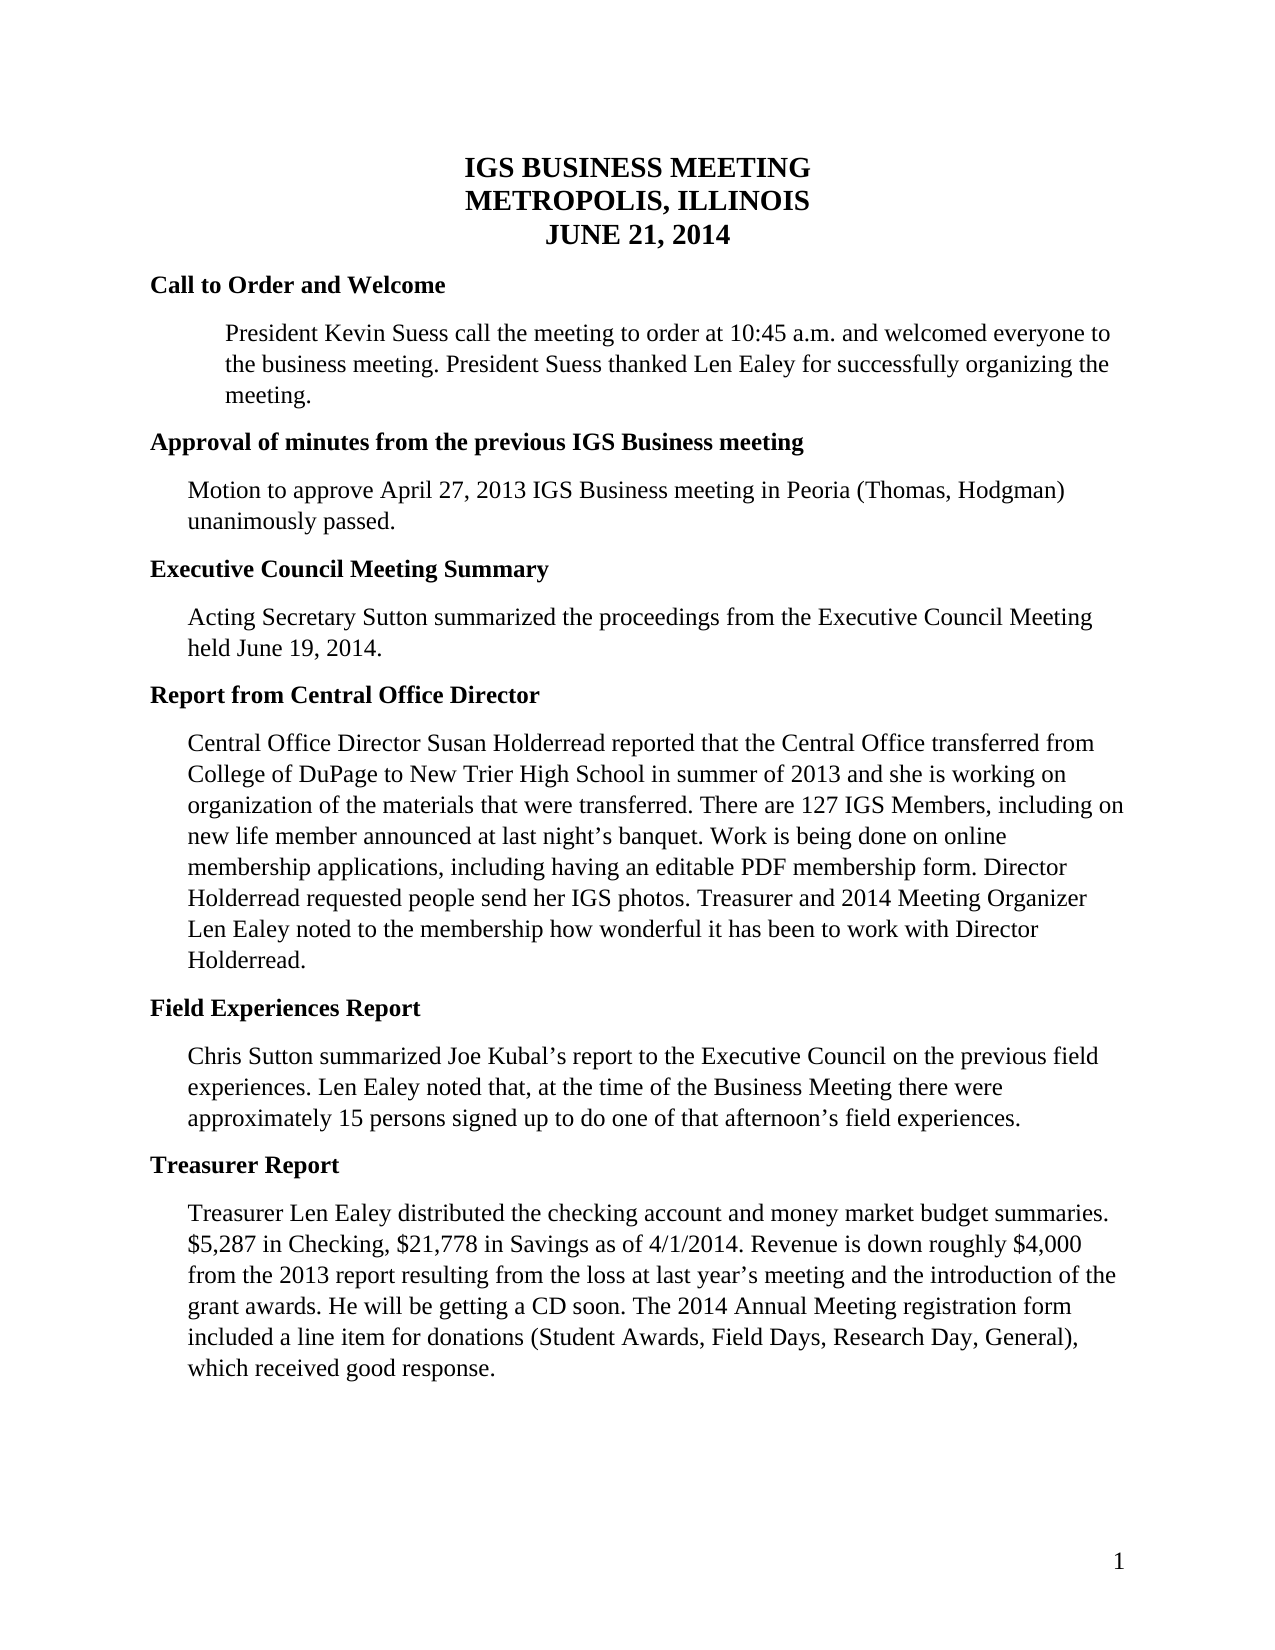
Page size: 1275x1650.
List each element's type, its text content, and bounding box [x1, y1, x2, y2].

text Treasurer Len Ealey distributed the checking account and money market budget summaries. $5,287 in Checking, $21,778 in Savings as of 4/1/2014. Revenue is down roughly $4,000 from the 2013 report resulting from the loss at last year’s meeting and the introduction of the grant awards. He will be getting a CD soon. The 2014 Annual Meeting registration form included a line item for donations (Student Awards, Field Days, Research Day, General), which received good response. [187, 1198, 1125, 1382]
text Field Experiences Report [150, 993, 1125, 1022]
text Treasurer Report [150, 1151, 1125, 1179]
text Executive Council Meeting Summary [150, 554, 1125, 583]
text Report from Central Office Director [150, 680, 1125, 709]
text Acting Secretary Sutton summarized the proceedings from the Executive Council Meeting held June 19, 2014. [187, 602, 1125, 661]
subtitle METROPOLIS, ILLINOIS [150, 183, 1125, 217]
text Motion to approve April 27, 2013 IGS Business meeting in Peoria (Thomas, Hodgman) unanimously passed. [187, 475, 1125, 535]
text Chris Sutton summarized Joe Kubal’s report to the Executive Council on the previous field experiences. Len Ealey noted that, at the time of the Business Meeting there were approximately 15 persons signed up to do one of that afternoon’s field experiences. [187, 1041, 1125, 1132]
text Approval of minutes from the previous IGS Business meeting [150, 427, 1125, 456]
text Central Office Director Susan Holderread reported that the Central Office transferred from College of DuPage to New Trier High School in summer of 2013 and she is working on organization of the materials that were transferred. There are 127 IGS Members, including on new life member announced at last night’s banquet. Work is being done on online membership applications, including having an editable PDF membership form. Director Holderread requested people send her IGS photos. Treasurer and 2014 Meeting Organizer Len Ealey noted to the membership how wonderful it has been to work with Director Holderread. [187, 728, 1125, 974]
title IGS BUSINESS MEETING [150, 150, 1125, 183]
text JUNE 21, 2014 [150, 217, 1125, 251]
text President Kevin Suess call the meeting to order at 10:45 a.m. and welcomed everyone to the business meeting. President Suess thanked Len Ealey for successfully organizing the meeting. [225, 318, 1125, 408]
text Call to Order and Welcome [150, 270, 1125, 299]
